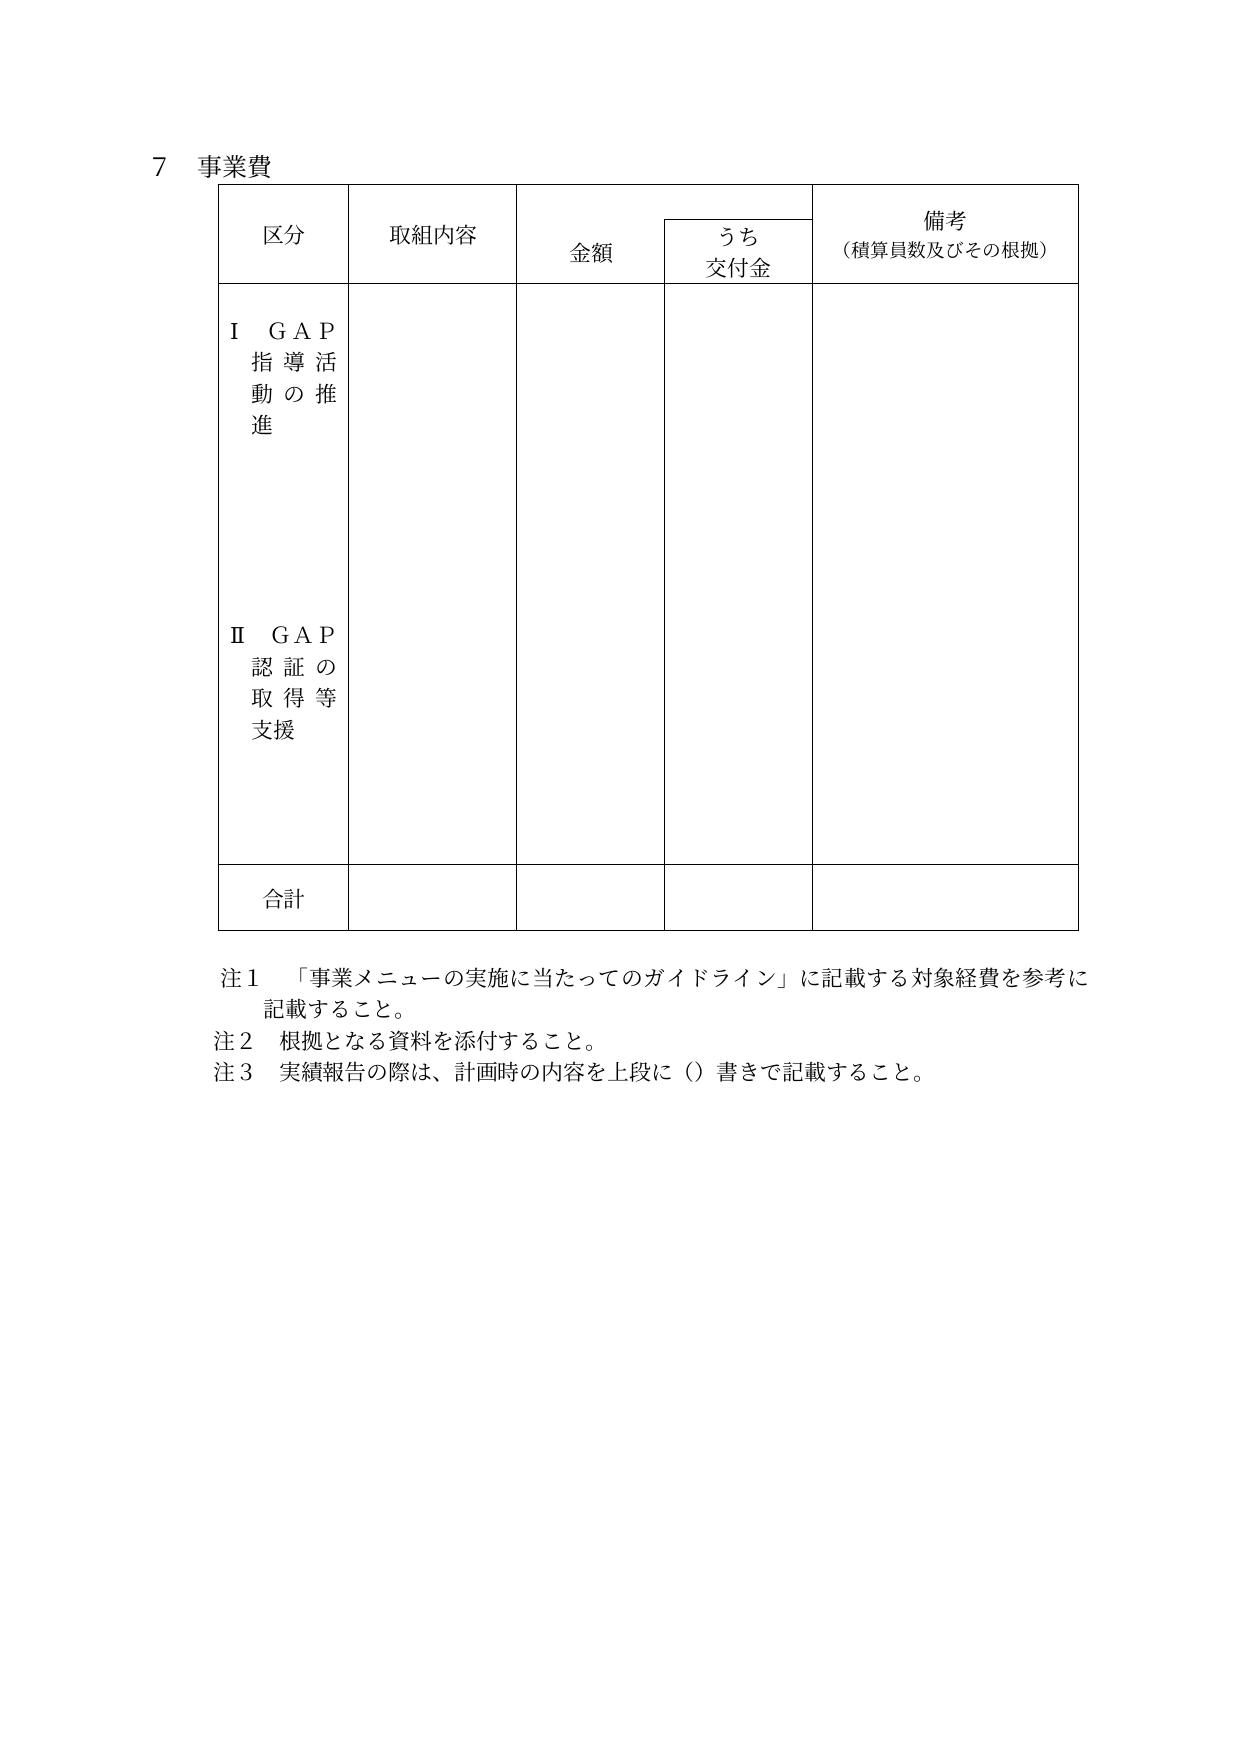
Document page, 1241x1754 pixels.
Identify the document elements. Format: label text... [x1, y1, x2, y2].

table_cell [813, 284, 1078, 864]
table_header 備考 （積算員数及びその根拠） [813, 185, 1078, 283]
table_cell [349, 284, 516, 864]
table_cell [813, 865, 1078, 930]
table_cell 合計 [219, 865, 348, 930]
text ７ 事業費 [148, 148, 1092, 184]
table_header 区分 [219, 185, 348, 283]
table_cell [665, 865, 812, 930]
table_header [517, 185, 812, 219]
text 注２ 根拠となる資料を添付すること。 [148, 1024, 1092, 1056]
table_cell Ⅰ ＧＡＰ指導活動の推進 Ⅱ ＧＡＰ認証の取得等支援 [219, 284, 348, 864]
table_cell 金額 [517, 219, 664, 283]
table_cell [665, 284, 812, 864]
table_cell [517, 865, 664, 930]
text 注１ 「事業メニューの実施に当たってのガイドライン」に記載する対象経費を参考に記載すること。 [198, 961, 1092, 1024]
table_cell うち 交付金 [665, 220, 812, 283]
table_header 取組内容 [349, 185, 516, 283]
table_cell [349, 865, 516, 930]
text 注３ 実績報告の際は、計画時の内容を上段に（）書きで記載すること。 [148, 1056, 1092, 1087]
table_cell [517, 284, 664, 864]
